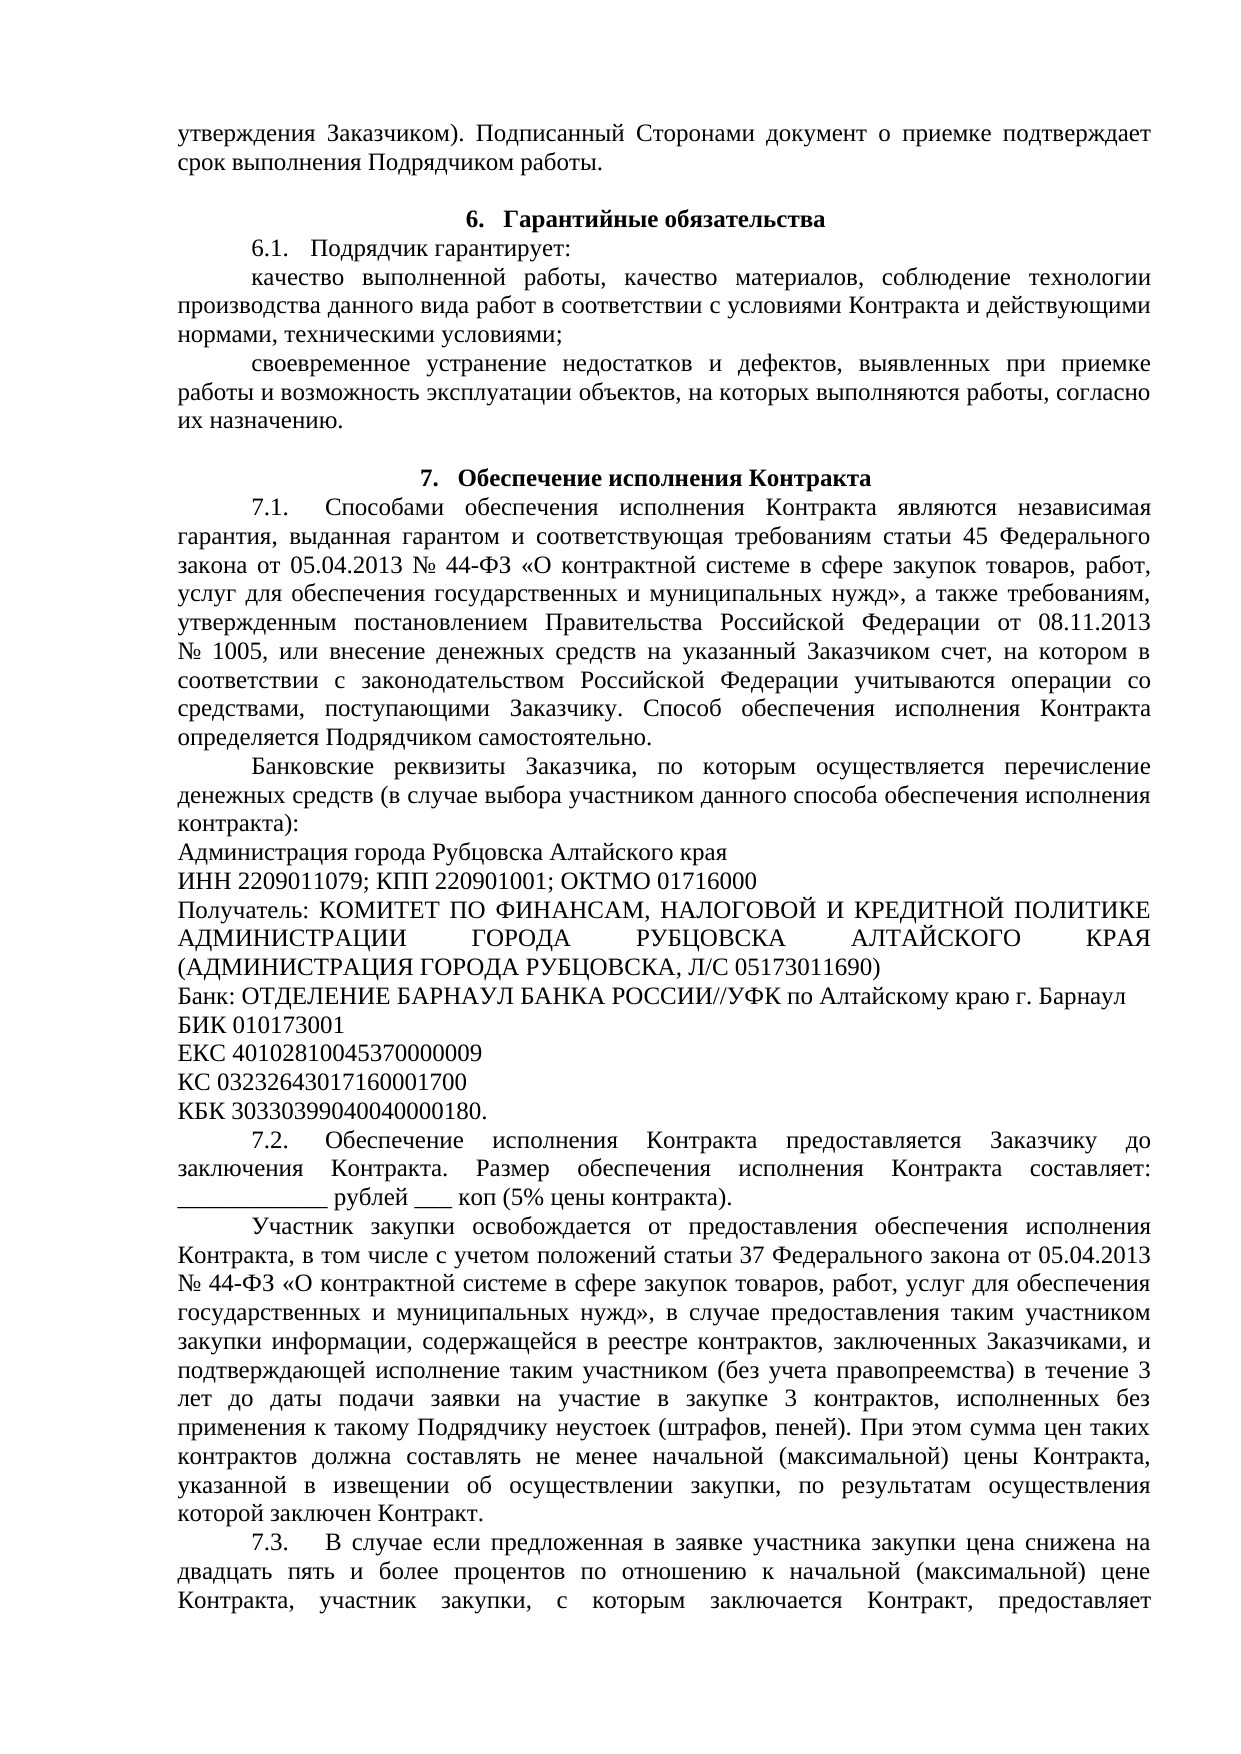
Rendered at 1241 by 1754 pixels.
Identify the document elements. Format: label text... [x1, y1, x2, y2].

list Подрядчик гарантирует: [251, 233, 1152, 262]
text Получатель: КОМИТЕТ ПО ФИНАНСАМ, НАЛОГОВОЙ И КРЕДИТНОЙ ПОЛИТИКЕ АДМИНИСТРАЦИИ ГОРОДА РУБЦОВСКА АЛТАЙСКОГО КРАЯ (АДМИНИСТРАЦИЯ ГОРОДА РУБЦОВСКА, Л/С 05173011690) [177, 895, 1152, 981]
list Обеспечение исполнения Контракта [140, 463, 1152, 492]
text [177, 1527, 1152, 1613]
text 7.1. Способами обеспечения исполнения Контракта являются независимая гарантия, выданная гарантом и соответствующая требованиям статьи 45 Федерального закона от 05.04.2013 № 44-ФЗ «О контрактной системе в сфере закупок товаров, работ, услуг для обеспечения государственных и муниципальных нужд», а также требованиям, утвержденным постановлением Правительства Российской Федерации от 08.11.2013 № 1005, или внесение денежных средств на указанный Заказчиком счет, на котором в соответствии с законодательством Российской Федерации учитываются операции со средствами, поступающими Заказчику. Способ обеспечения исполнения Контракта определяется Подрядчиком самостоятельно. [177, 492, 1152, 751]
list Гарантийные обязательства [140, 204, 1152, 233]
text своевременное устранение недостатков и дефектов, выявленных при приемке работы и возможность эксплуатации объектов, на которых выполняются работы, согласно их назначению. [177, 348, 1152, 434]
text Участник закупки освобождается от предоставления обеспечения исполнения Контракта, в том числе с учетом положений статьи 37 Федерального закона от 05.04.2013 № 44-ФЗ «О контрактной системе в сфере закупок товаров, работ, услуг для обеспечения государственных и муниципальных нужд», в случае предоставления таким участником закупки информации, содержащейся в реестре контрактов, заключенных Заказчиками, и подтверждающей исполнение таким участником (без учета правопреемства) в течение 3 лет до даты подачи заявки на участие в закупке 3 контрактов, исполненных без применения к такому Подрядчику неустоек (штрафов, пеней). При этом сумма цен таких контрактов должна составлять не менее начальной (максимальной) цены Контракта, указанной в извещении об осуществлении закупки, по результатам осуществления которой заключен Контракт. [177, 1211, 1152, 1527]
text Банк: ОТДЕЛЕНИЕ БАРНАУЛ БАНКА РОССИИ//УФК по Алтайскому краю г. Барнаул [177, 981, 1152, 1010]
text Администрация города Рубцовска Алтайского края [177, 837, 1152, 866]
text качество выполненной работы, качество материалов, соблюдение технологии производства данного вида работ в соответствии с условиями Контракта и действующими нормами, техническими условиями; [177, 262, 1152, 348]
text Банковские реквизиты Заказчика, по которым осуществляется перечисление денежных средств (в случае выбора участником данного способа обеспечения исполнения контракта): [177, 751, 1152, 837]
text БИК 010173001 [177, 1010, 1152, 1038]
text КС 03232643017160001700 [177, 1067, 1152, 1096]
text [177, 118, 1152, 176]
text 7.2. Обеспечение исполнения Контракта предоставляется Заказчику до заключения Контракта. Размер обеспечения исполнения Контракта составляет: ____________ рублей ___ коп (5% цены контракта). [177, 1125, 1152, 1211]
text ИНН 2209011079; КПП 220901001; ОКТМО 01716000 [177, 866, 1152, 895]
text ЕКС 40102810045370000009 [177, 1038, 1152, 1067]
text КБК 30330399040040000180. [177, 1096, 1152, 1125]
